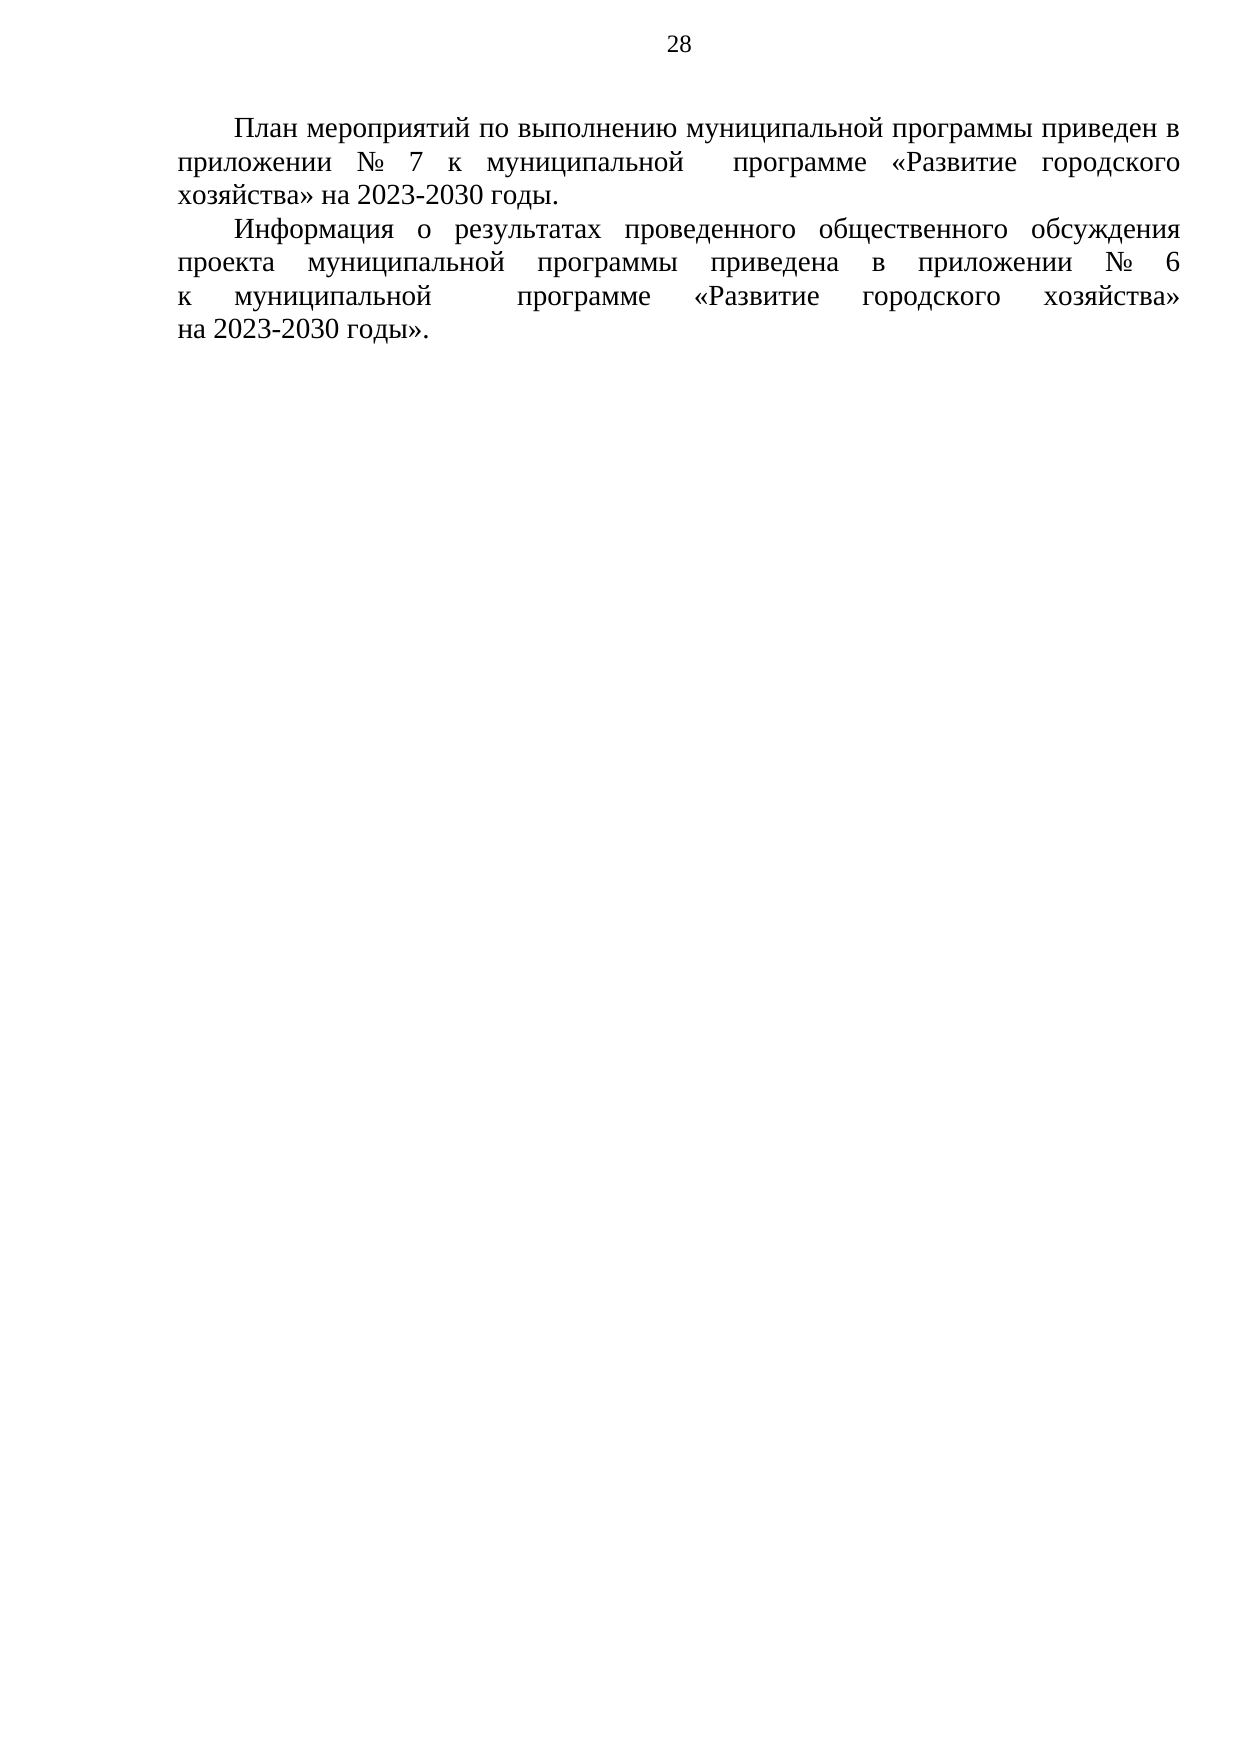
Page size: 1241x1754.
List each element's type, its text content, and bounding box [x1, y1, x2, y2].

text Информация о результатах проведенного общественного обсуждения проекта муниципальной программы приведена в приложении № 6 к муниципальной программе «Развитие городского хозяйства» на 2023-2030 годы». [177, 211, 1181, 345]
text План мероприятий по выполнению муниципальной программы приведен в приложении № 7 к муниципальной программе «Развитие городского хозяйства» на 2023-2030 годы. [177, 110, 1181, 211]
